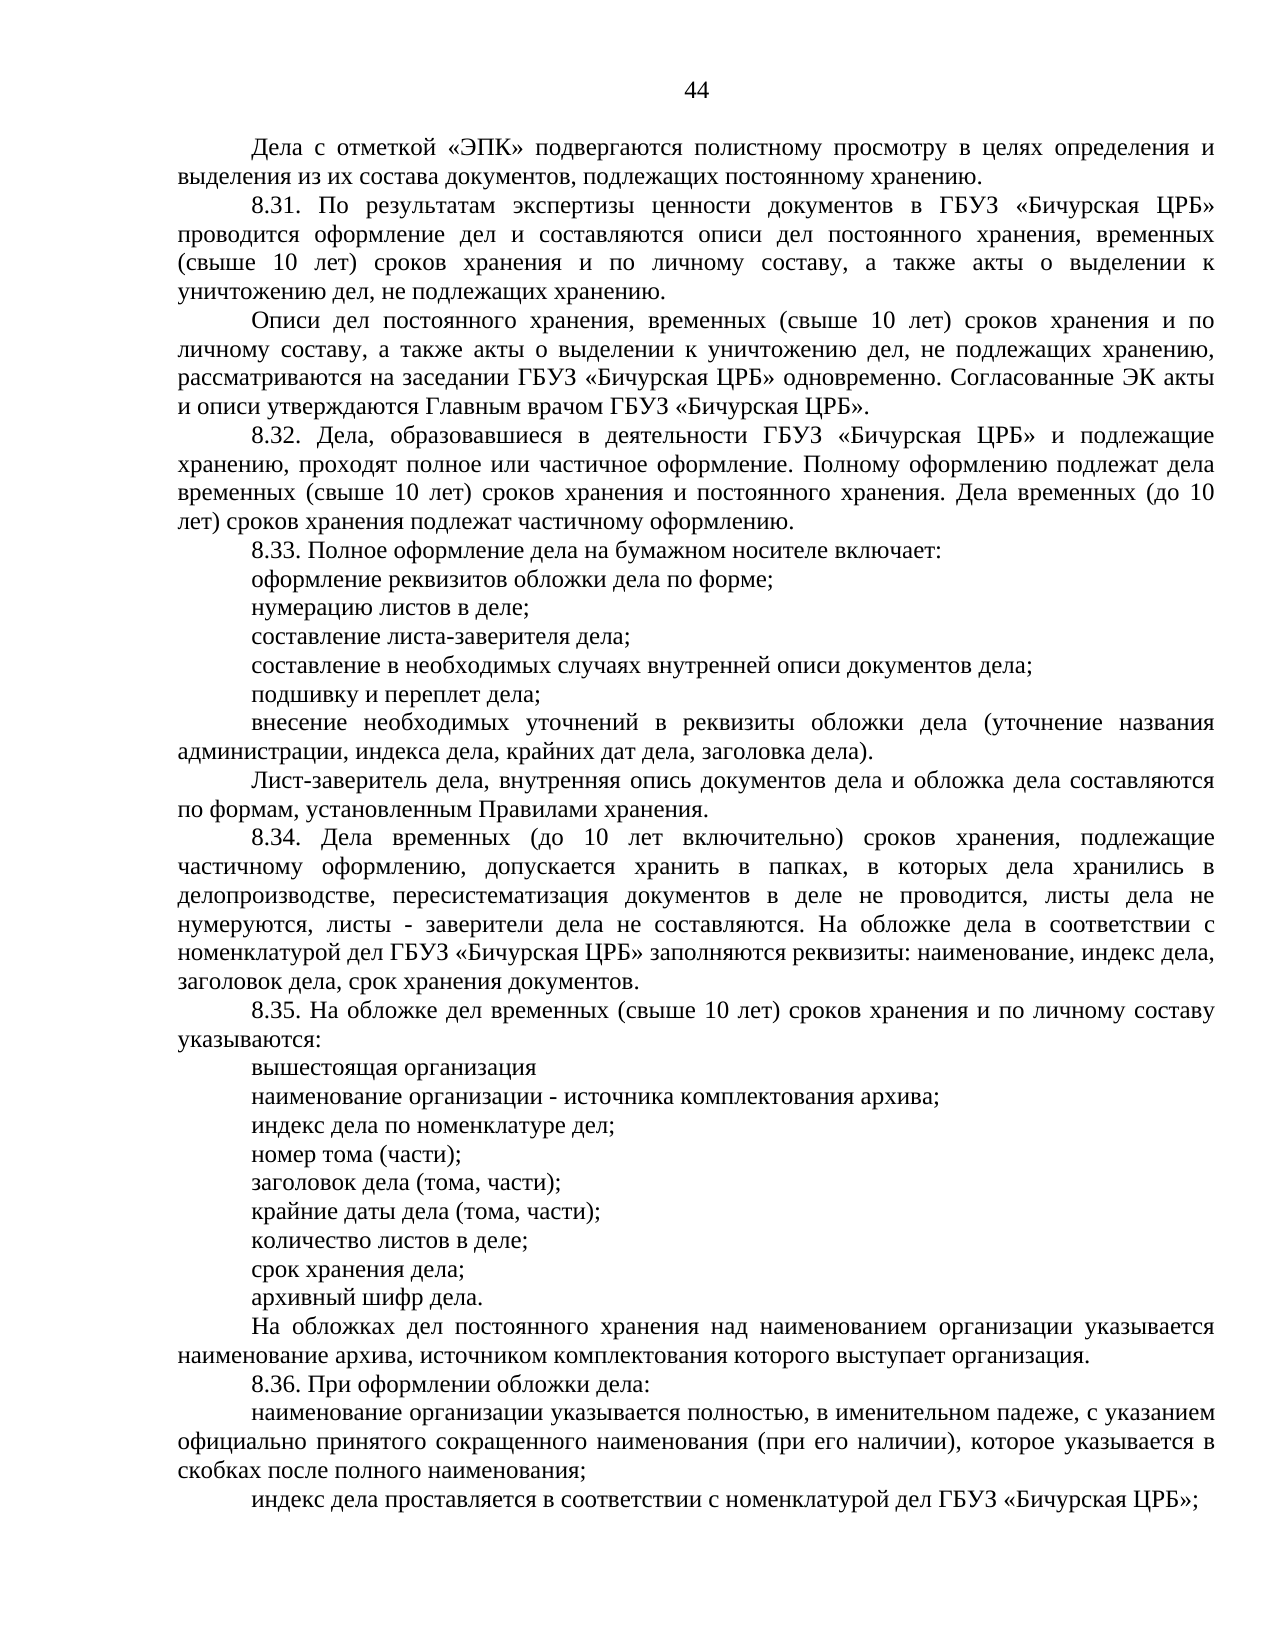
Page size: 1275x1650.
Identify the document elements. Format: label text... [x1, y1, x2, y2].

text номер тома (части); [177, 1139, 1216, 1167]
text нумерацию листов в деле; [177, 592, 1216, 621]
text 8.35. На обложке дел временных (свыше 10 лет) сроков хранения и по личному составу указываются: [177, 995, 1216, 1052]
text 8.34. Дела временных (до 10 лет включительно) сроков хранения, подлежащие частичному оформлению, допускается хранить в папках, в которых дела хранились в делопроизводстве, пересистематизация документов в деле не проводится, листы дела не нумеруются, листы - заверители дела не составляются. На обложке дела в соответствии с номенклатурой дел ГБУЗ «Бичурская ЦРБ» заполняются реквизиты: наименование, индекс дела, заголовок дела, срок хранения документов. [177, 822, 1216, 995]
text наименование организации указывается полностью, в именительном падеже, с указанием официально принятого сокращенного наименования (при его наличии), которое указывается в скобках после полного наименования; [177, 1397, 1216, 1484]
text Дела с отметкой «ЭПК» подвергаются полистному просмотру в целях определения и выделения из их состава документов, подлежащих постоянному хранению. [177, 132, 1216, 190]
text срок хранения дела; [177, 1254, 1216, 1282]
text составление листа-заверителя дела; [177, 621, 1216, 650]
text наименование организации - источника комплектования архива; [177, 1081, 1216, 1110]
text Лист-заверитель дела, внутренняя опись документов дела и обложка дела составляются по формам, установленным Правилами хранения. [177, 765, 1216, 822]
text внесение необходимых уточнений в реквизиты обложки дела (уточнение названия администрации, индекса дела, крайних дат дела, заголовка дела). [177, 707, 1216, 765]
text подшивку и переплет дела; [177, 679, 1216, 707]
text архивный шифр дела. [177, 1282, 1216, 1311]
text составление в необходимых случаях внутренней описи документов дела; [177, 650, 1216, 679]
text 8.36. При оформлении обложки дела: [177, 1369, 1216, 1397]
text индекс дела по номенклатуре дел; [177, 1110, 1216, 1139]
text заголовок дела (тома, части); [177, 1167, 1216, 1196]
text Описи дел постоянного хранения, временных (свыше 10 лет) сроков хранения и по личному составу, а также акты о выделении к уничтожению дел, не подлежащих хранению, рассматриваются на заседании ГБУЗ «Бичурская ЦРБ» одновременно. Согласованные ЭК акты и описи утверждаются Главным врачом ГБУЗ «Бичурская ЦРБ». [177, 305, 1216, 420]
text 8.32. Дела, образовавшиеся в деятельности ГБУЗ «Бичурская ЦРБ» и подлежащие хранению, проходят полное или частичное оформление. Полному оформлению подлежат дела временных (свыше 10 лет) сроков хранения и постоянного хранения. Дела временных (до 10 лет) сроков хранения подлежат частичному оформлению. [177, 420, 1216, 535]
text крайние даты дела (тома, части); [177, 1196, 1216, 1225]
text индекс дела проставляется в соответствии с номенклатурой дел ГБУЗ «Бичурская ЦРБ»; [177, 1484, 1216, 1512]
text оформление реквизитов обложки дела по форме; [177, 564, 1216, 592]
text вышестоящая организация [177, 1052, 1216, 1081]
text 8.33. Полное оформление дела на бумажном носителе включает: [177, 535, 1216, 564]
text На обложках дел постоянного хранения над наименованием организации указывается наименование архива, источником комплектования которого выступает организация. [177, 1311, 1216, 1369]
text количество листов в деле; [177, 1225, 1216, 1254]
text 8.31. По результатам экспертизы ценности документов в ГБУЗ «Бичурская ЦРБ» проводится оформление дел и составляются описи дел постоянного хранения, временных (свыше 10 лет) сроков хранения и по личному составу, а также акты о выделении к уничтожению дел, не подлежащих хранению. [177, 190, 1216, 305]
